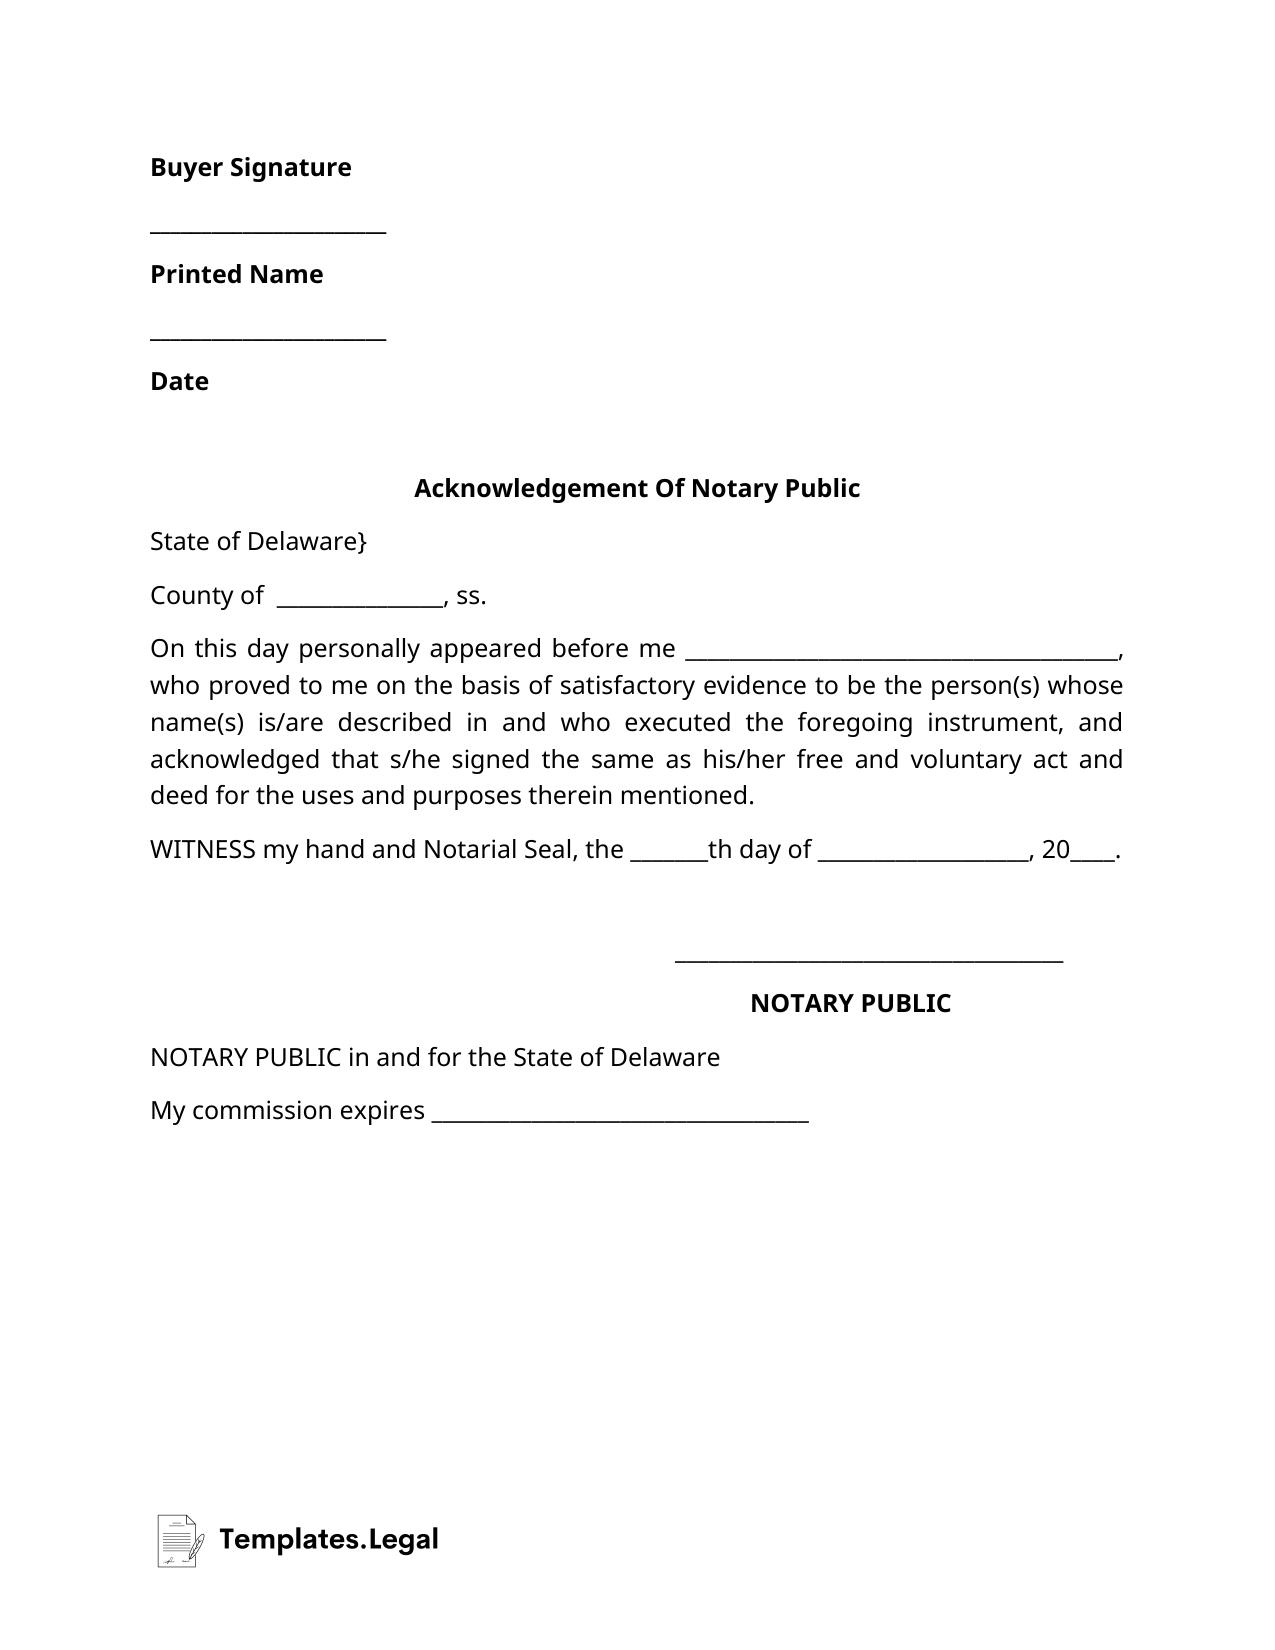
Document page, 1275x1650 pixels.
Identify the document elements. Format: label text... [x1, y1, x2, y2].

text _______________________ [150, 310, 1125, 344]
picture [150, 1507, 445, 1575]
text Date [150, 364, 1125, 398]
text Acknowledgement Of Notary Public [150, 471, 1125, 505]
text On this day personally appeared before me _______________________________________, who proved to me on the basis of satisfactory evidence to be the person(s) whose name(s) is/are described in and who executed the foregoing instrument, and acknowledged that s/he signed the same as his/her free and voluntary act and deed for the uses and purposes therein mentioned. [150, 631, 1125, 812]
text State of Delaware} [150, 524, 1125, 558]
text Printed Name [150, 257, 1125, 291]
text Buyer Signature [150, 150, 1125, 184]
text NOTARY PUBLIC in and for the State of Delaware [150, 1039, 1125, 1073]
text NOTARY PUBLIC [150, 986, 1125, 1020]
text WITNESS my hand and Notarial Seal, the _______th day of ___________________, 20____. [150, 831, 1125, 866]
text My commission expires __________________________________ [150, 1093, 1125, 1127]
text _______________________ [150, 203, 1125, 237]
text ___________________________________ [600, 932, 1125, 966]
text County of _______________, ss. [150, 577, 1125, 612]
